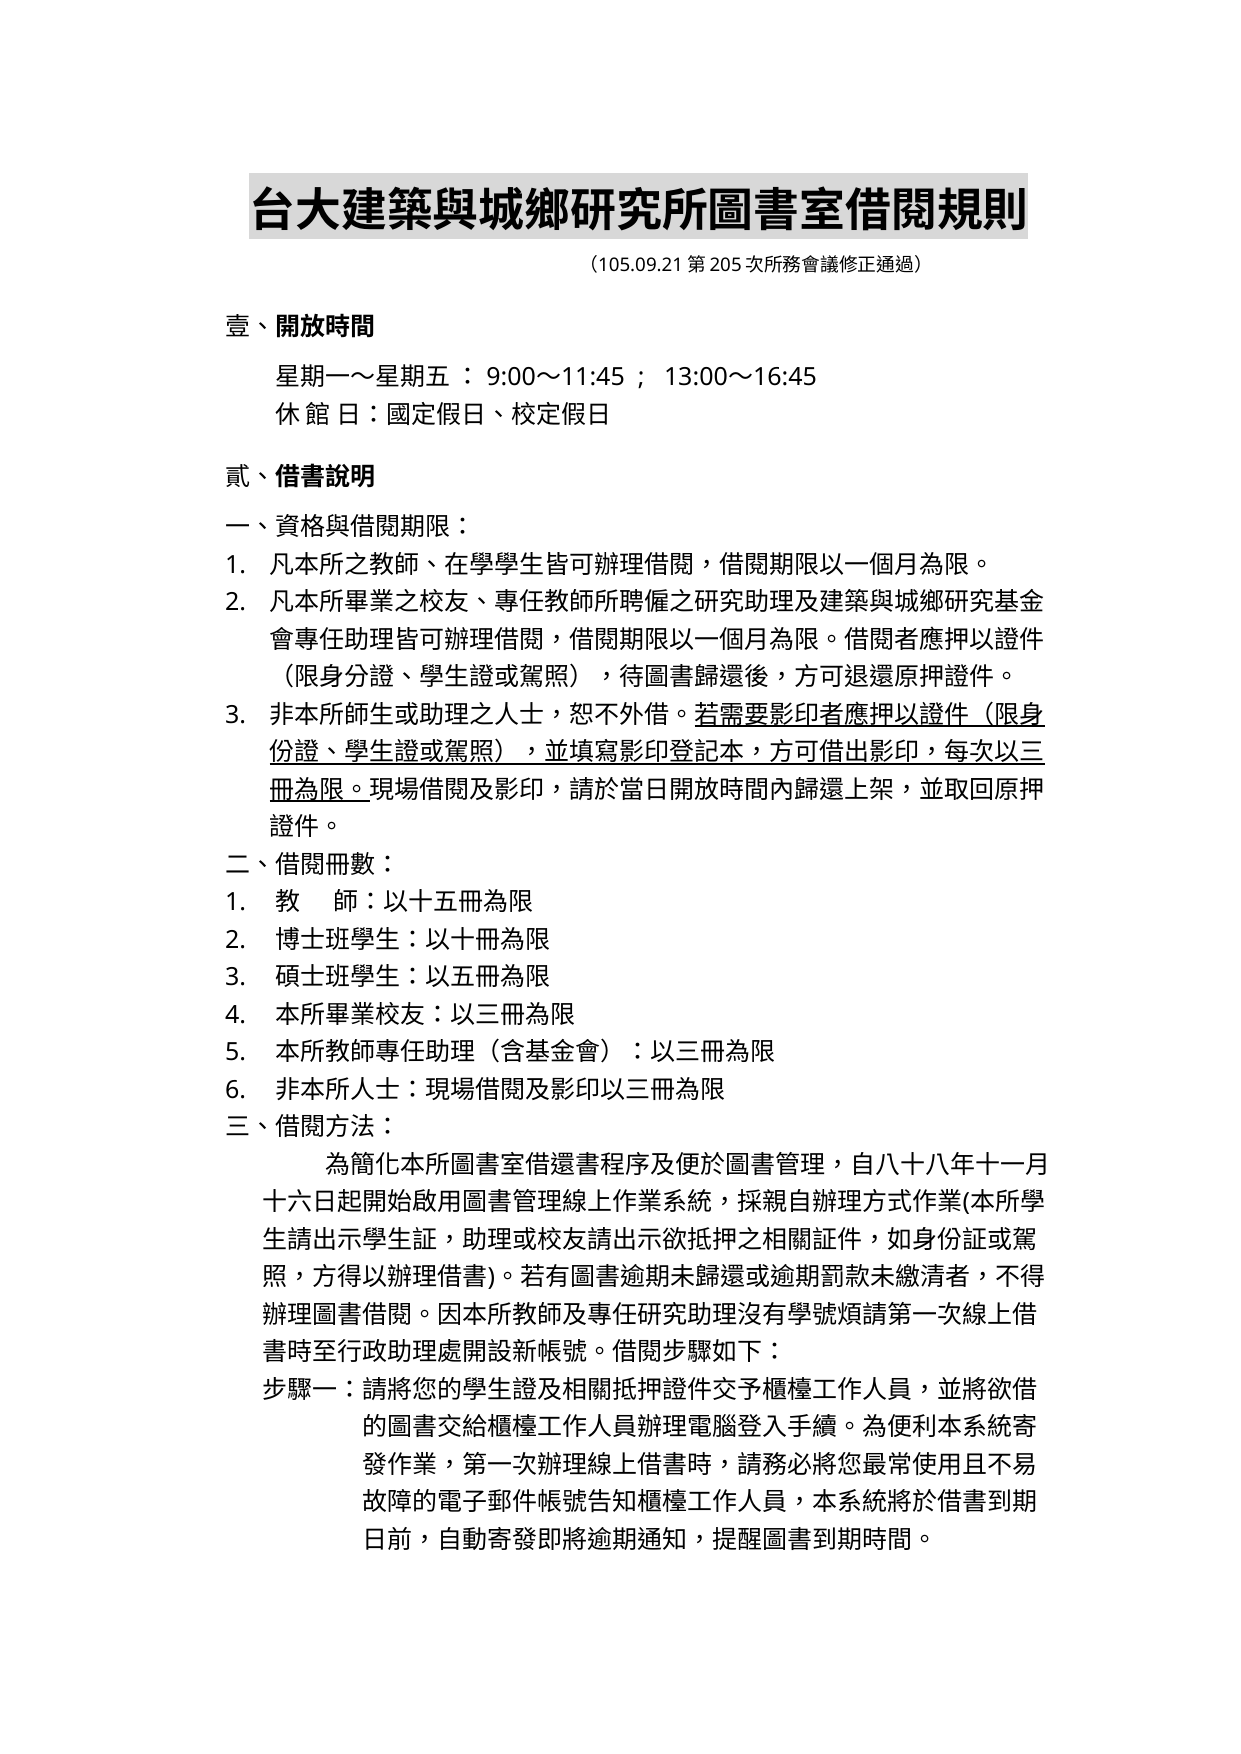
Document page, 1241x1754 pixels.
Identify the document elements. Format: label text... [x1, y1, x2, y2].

list 博士班學生：以十冊為限 [225, 919, 1053, 956]
text 台大建築與城鄉研究所圖書室借閱規則 [225, 164, 1053, 239]
list 本所教師專任助理（含基金會）：以三冊為限 [225, 1031, 1053, 1069]
text 星期一～星期五 ： 9:00～11:45 ; 13:00～16:45 [225, 356, 1053, 394]
text 壹、開放時間 [225, 306, 1053, 344]
text （105.09.21第205次所務會議修正通過） [225, 239, 1053, 277]
list 教 師：以十五冊為限 [225, 881, 1053, 919]
text 貳、借書說明 [225, 456, 1053, 494]
list 凡本所之教師、在學學生皆可辦理借閱，借閱期限以一個月為限。 [225, 544, 1053, 581]
list 碩士班學生：以五冊為限 [225, 956, 1053, 994]
text 三、借閱方法： [225, 1106, 1053, 1144]
list 本所畢業校友：以三冊為限 [225, 994, 1053, 1031]
text 休 館 日：國定假日、校定假日 [262, 394, 1053, 431]
text 步驟一：請將您的學生證及相關抵押證件交予櫃檯工作人員，並將欲借的圖書交給櫃檯工作人員辦理電腦登入手續。為便利本系統寄發作業，第一次辦理線上借書時，請務必將您最常使用且不易故障的電子郵件帳號告知櫃檯工作人員，本系統將於借書到期日前，自動寄發即將逾期通知，提醒圖書到期時間。 [262, 1369, 1053, 1556]
list 非本所師生或助理之人士，恕不外借。若需要影印者應押以證件（限身份證、學生證或駕照），並填寫影印登記本，方可借出影印，每次以三冊為限。現場借閱及影印，請於當日開放時間內歸還上架，並取回原押證件。 [225, 694, 1053, 844]
text 一、資格與借閱期限： [225, 506, 1053, 544]
text 二、借閱冊數： [225, 844, 1053, 881]
text 為簡化本所圖書室借還書程序及便於圖書管理，自八十八年十一月十六日起開始啟用圖書管理線上作業系統，採親自辦理方式作業(本所學生請出示學生証，助理或校友請出示欲抵押之相關証件，如身份証或駕照，方得以辦理借書)。若有圖書逾期未歸還或逾期罰款未繳清者，不得辦理圖書借閱。因本所教師及專任研究助理沒有學號煩請第一次線上借書時至行政助理處開設新帳號。借閱步驟如下： [262, 1144, 1053, 1369]
list 非本所人士：現場借閱及影印以三冊為限 [225, 1069, 1053, 1106]
list 凡本所畢業之校友、專任教師所聘僱之研究助理及建築與城鄉研究基金會專任助理皆可辦理借閱，借閱期限以一個月為限。借閱者應押以證件（限身分證、學生證或駕照），待圖書歸還後，方可退還原押證件。 [225, 581, 1053, 694]
